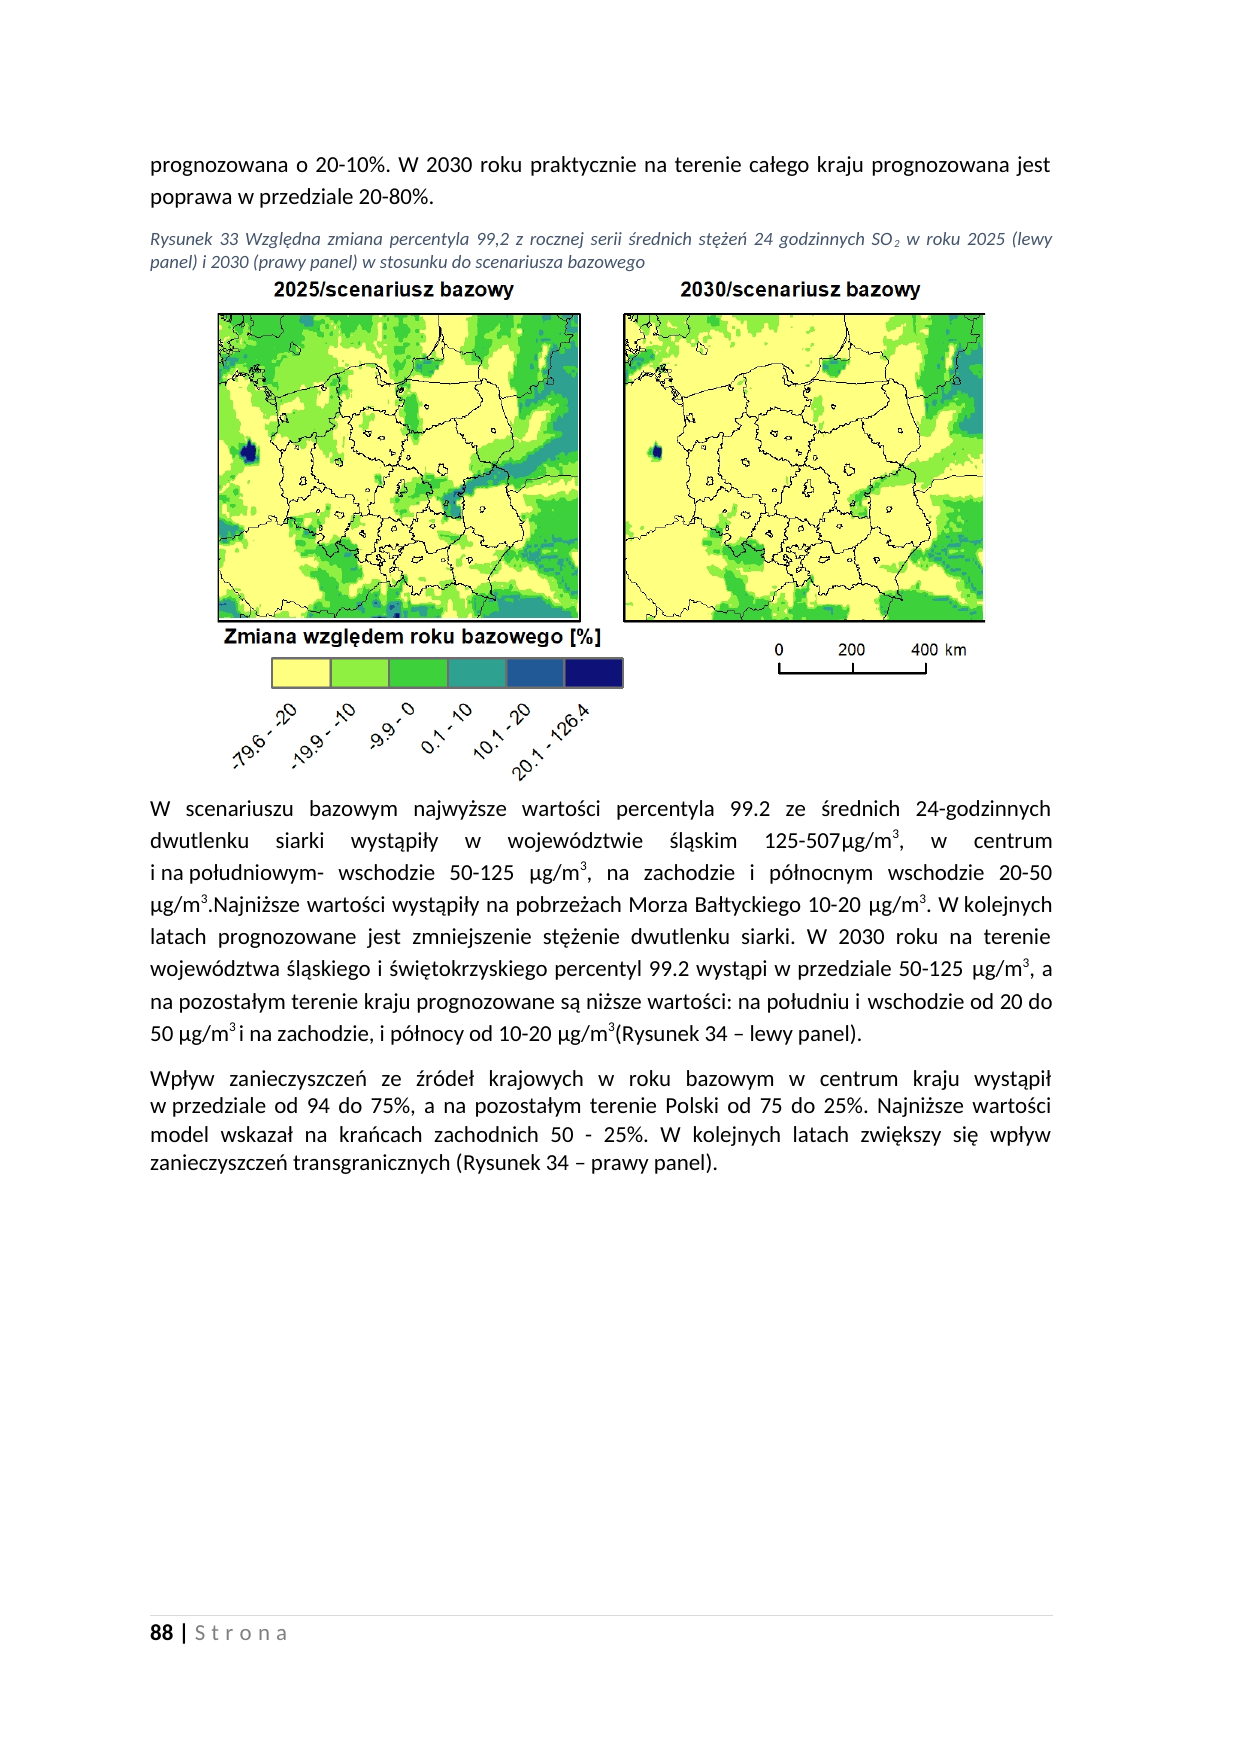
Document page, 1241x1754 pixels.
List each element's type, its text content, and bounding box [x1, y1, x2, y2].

text Wpływ zanieczyszczeń ze źródeł krajowych w roku bazowym w centrum kraju wystąpił w przedziale od 94 do 75%, a na pozostałym terenie Polski od 75 do 25%. Najniższe wartości model wskazał na krańcach zachodnich 50 - 25%. W kolejnych latach zwiększy się wpływ zanieczyszczeń transgranicznych (Rysunek 34 – prawy panel). [150, 1064, 1053, 1176]
picture [217, 278, 986, 784]
text Rysunek 33 Względna zmiana percentyla 99,2 z rocznej serii średnich stężeń 24 godzinnych SO2 w roku 2025 (lewy panel) i 2030 (prawy panel) w stosunku do scenariusza bazowego [150, 227, 1053, 273]
text W scenariuszu bazowym najwyższe wartości percentyla 99.2 ze średnich 24-godzinnych dwutlenku siarki wystąpiły w województwie śląskim 125-507μg/m3, w centrum i na południowym- wschodzie 50-125 μg/m3, na zachodzie i północnym wschodzie 20-50 μg/m3.Najniższe wartości wystąpiły na pobrzeżach Morza Bałtyckiego 10-20 μg/m3. W kolejnych latach prognozowane jest zmniejszenie stężenie dwutlenku siarki. W 2030 roku na terenie województwa śląskiego i świętokrzyskiego percentyl 99.2 wystąpi w przedziale 50-125 μg/m3, a na pozostałym terenie kraju prognozowane są niższe wartości: na południu i wschodzie od 20 do 50 μg/m3 i na zachodzie, i północy od 10-20 μg/m3(Rysunek 34 – lewy panel). [150, 794, 1053, 1047]
